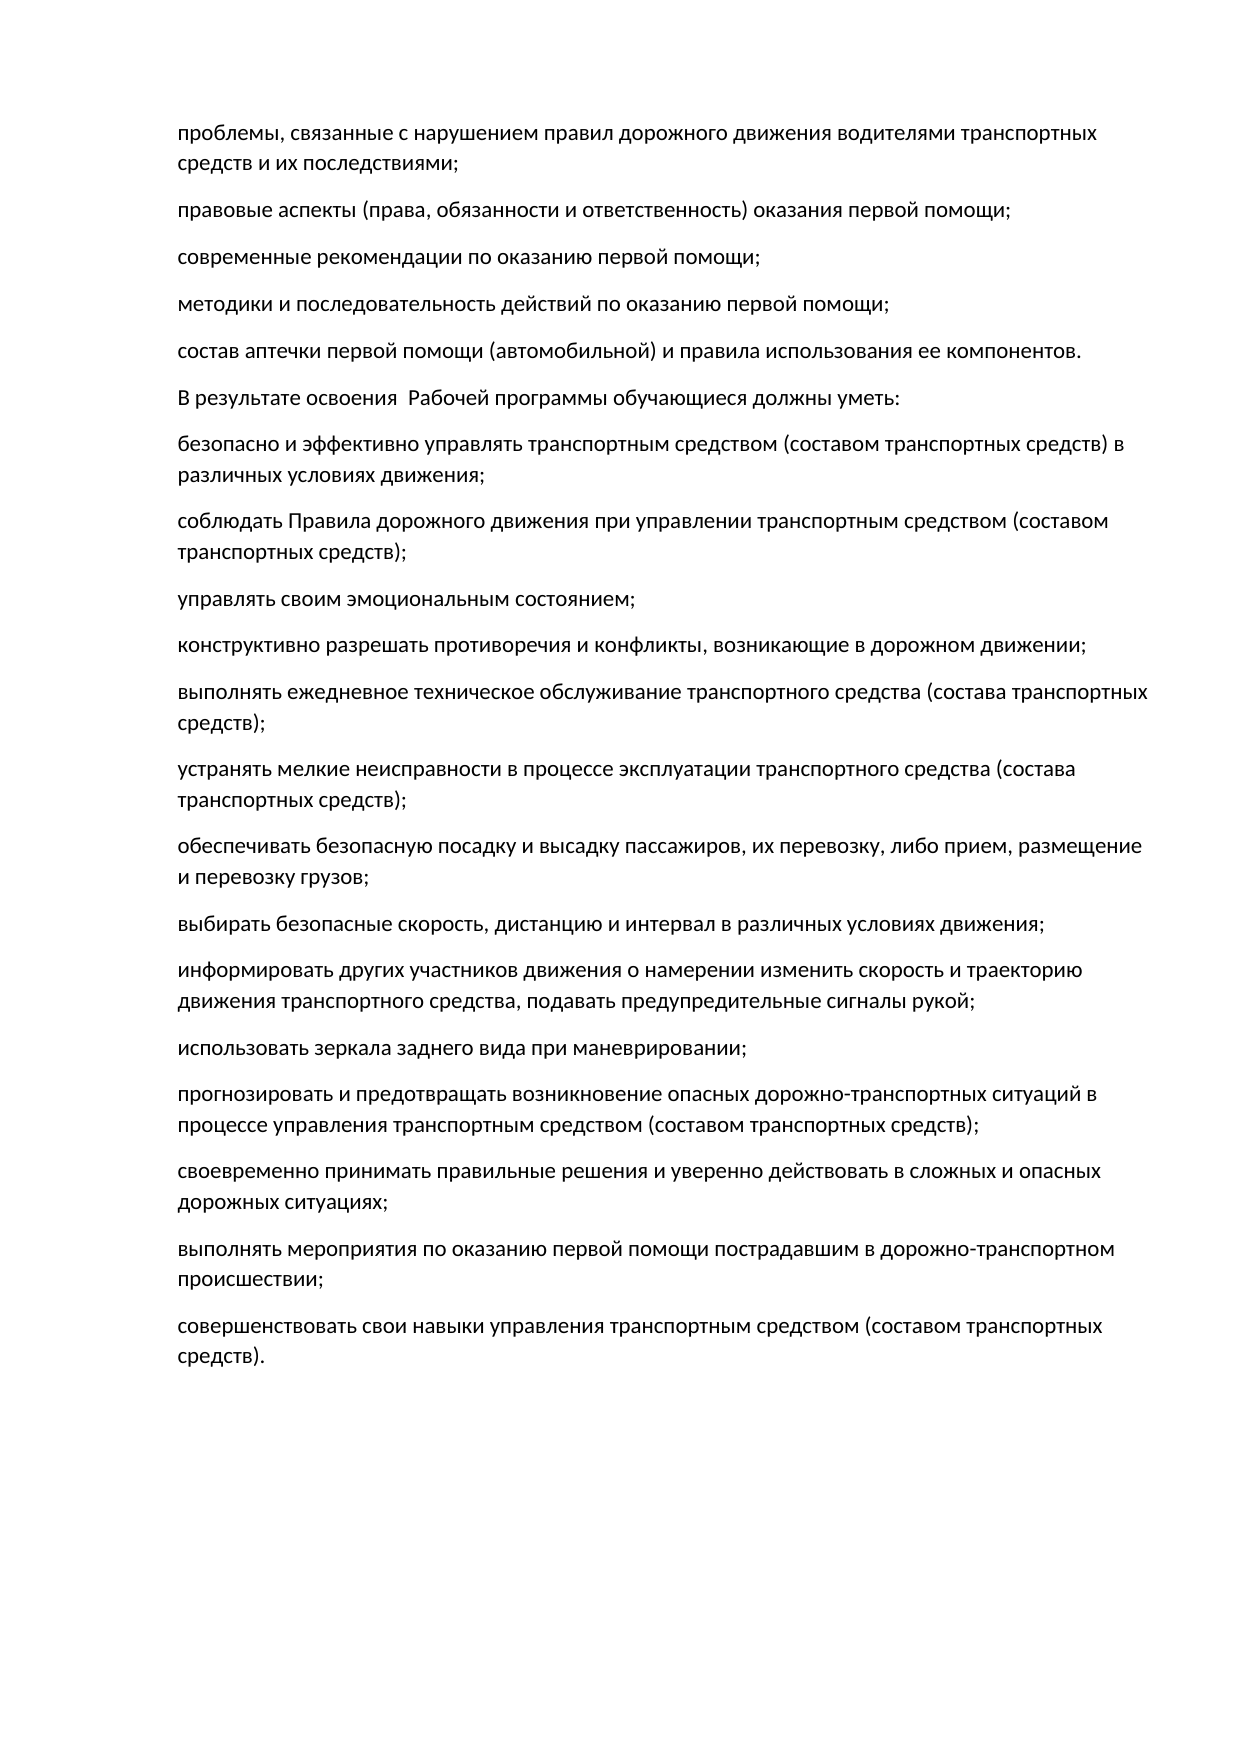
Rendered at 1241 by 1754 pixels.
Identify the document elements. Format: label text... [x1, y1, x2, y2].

text В результате освоения Рабочей программы обучающиеся должны уметь: [177, 383, 1152, 411]
text совершенствовать свои навыки управления транспортным средством (составом транспортных средств). [177, 1311, 1152, 1369]
text соблюдать Правила дорожного движения при управлении транспортным средством (составом транспортных средств); [177, 507, 1152, 565]
text прогнозировать и предотвращать возникновение опасных дорожно-транспортных ситуаций в процессе управления транспортным средством (составом транспортных средств); [177, 1079, 1152, 1138]
text выбирать безопасные скорость, дистанцию и интервал в различных условиях движения; [177, 909, 1152, 937]
text выполнять мероприятия по оказанию первой помощи пострадавшим в дорожно-транспортном происшествии; [177, 1234, 1152, 1292]
text устранять мелкие неисправности в процессе эксплуатации транспортного средства (состава транспортных средств); [177, 754, 1152, 813]
text обеспечивать безопасную посадку и высадку пассажиров, их перевозку, либо прием, размещение и перевозку грузов; [177, 832, 1152, 890]
text конструктивно разрешать противоречия и конфликты, возникающие в дорожном движении; [177, 631, 1152, 659]
text выполнять ежедневное техническое обслуживание транспортного средства (состава транспортных средств); [177, 677, 1152, 736]
text информировать других участников движения о намерении изменить скорость и траекторию движения транспортного средства, подавать предупредительные сигналы рукой; [177, 956, 1152, 1014]
text правовые аспекты (права, обязанности и ответственность) оказания первой помощи; [177, 195, 1152, 223]
text состав аптечки первой помощи (автомобильной) и правила использования ее компонентов. [177, 336, 1152, 364]
text методики и последовательность действий по оказанию первой помощи; [177, 289, 1152, 317]
text безопасно и эффективно управлять транспортным средством (составом транспортных средств) в различных условиях движения; [177, 429, 1152, 488]
text использовать зеркала заднего вида при маневрировании; [177, 1033, 1152, 1061]
text своевременно принимать правильные решения и уверенно действовать в сложных и опасных дорожных ситуациях; [177, 1157, 1152, 1215]
text управлять своим эмоциональным состоянием; [177, 584, 1152, 612]
text проблемы, связанные с нарушением правил дорожного движения водителями транспортных средств и их последствиями; [177, 118, 1152, 176]
text современные рекомендации по оказанию первой помощи; [177, 242, 1152, 270]
